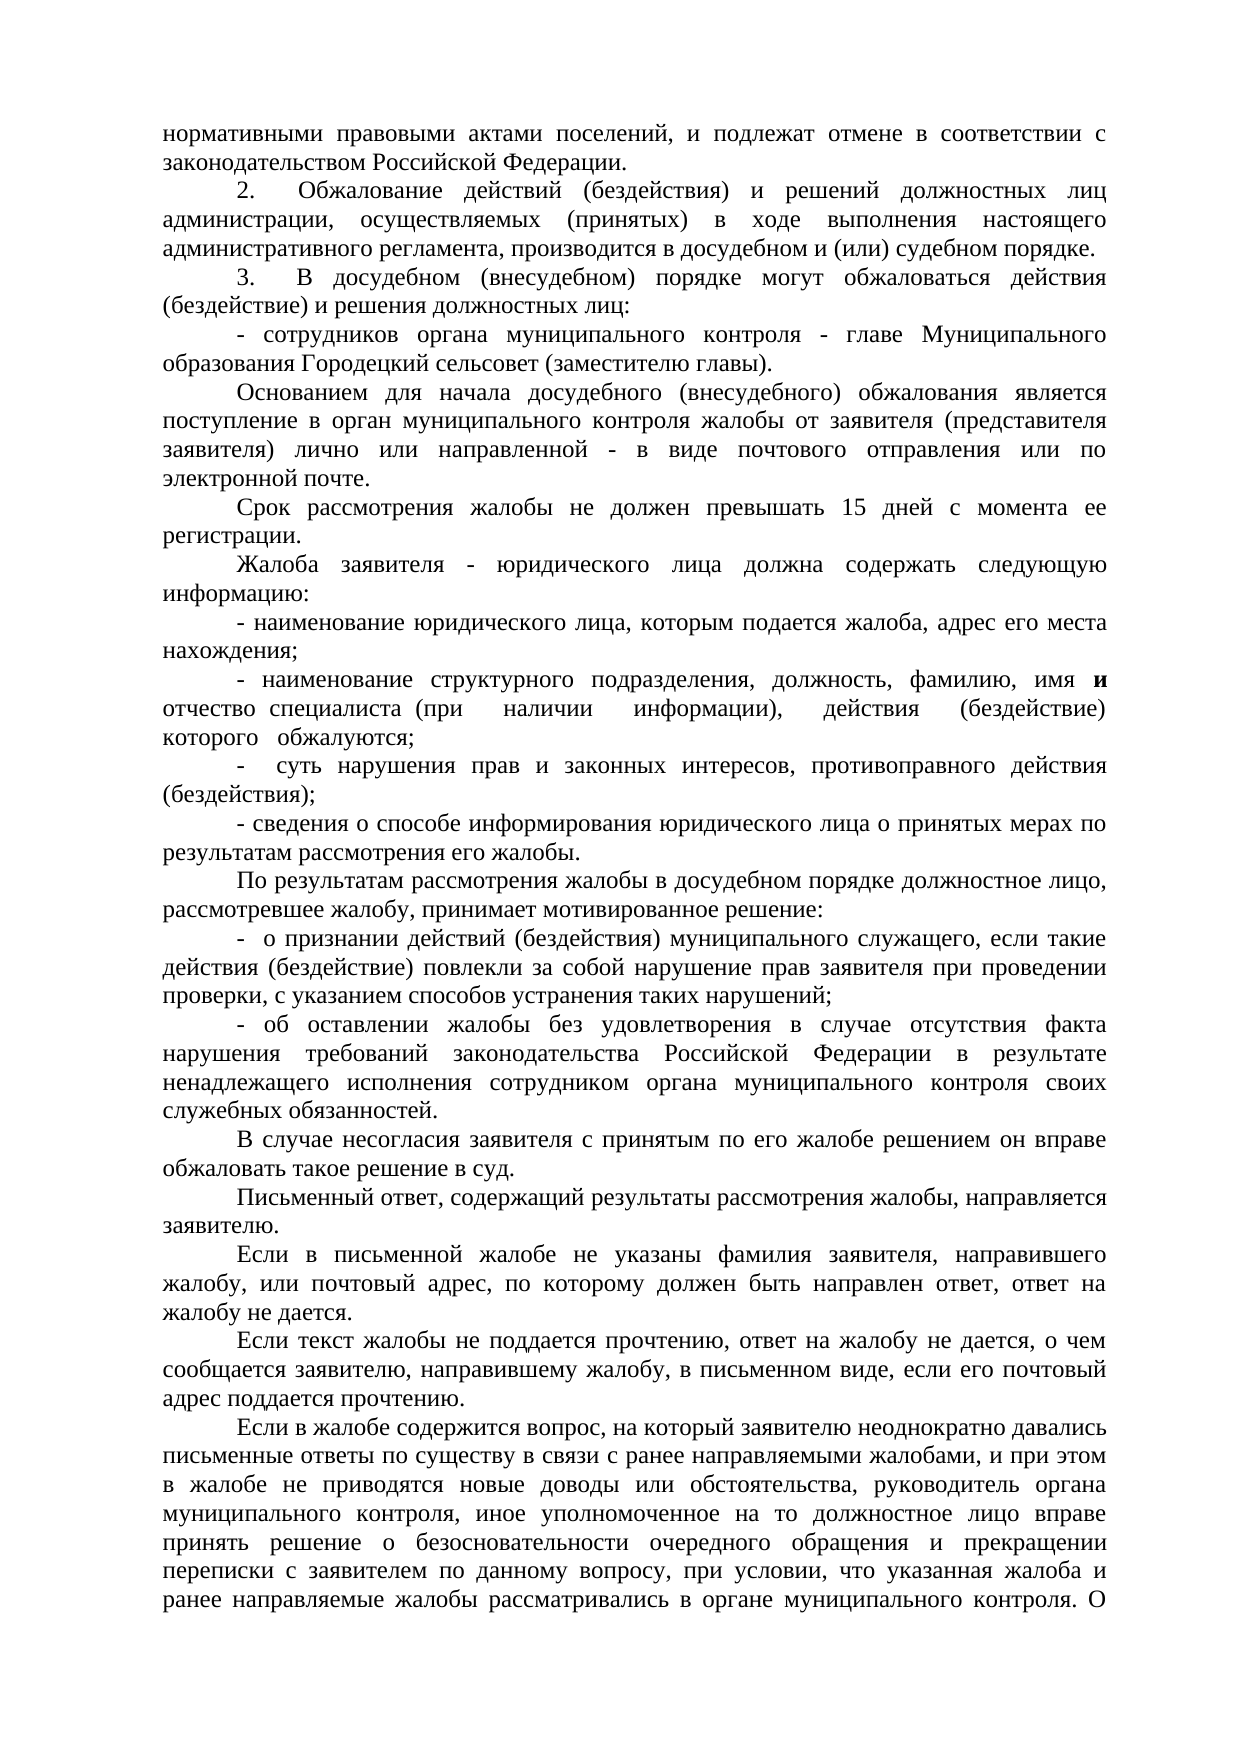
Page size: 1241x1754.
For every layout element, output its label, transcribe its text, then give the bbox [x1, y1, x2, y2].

text Если текст жалобы не поддается прочтению, ответ на жалобу не дается, о чем сообщается заявителю, направившему жалобу, в письменном виде, если его почтовый адрес поддается прочтению. [162, 1326, 1107, 1412]
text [162, 1412, 1107, 1613]
text - о признании действий (бездействия) муниципального служащего, если такие действия (бездействие) повлекли за собой нарушение прав заявителя при проведении проверки, с указанием способов устранения таких нарушений; [162, 923, 1107, 1009]
text - наименование юридического лица, которым подается жалоба, адрес его места нахождения; [162, 607, 1107, 664]
text По результатам рассмотрения жалобы в досудебном порядке должностное лицо, рассмотревшее жалобу, принимает мотивированное решение: [162, 866, 1107, 923]
text - суть нарушения прав и законных интересов, противоправного действия (бездействия); [162, 751, 1107, 808]
text Срок рассмотрения жалобы не должен превышать 15 дней с момента ее регистрации. [162, 492, 1107, 549]
text 2. Обжалование действий (бездействия) и решений должностных лиц администрации, осуществляемых (принятых) в ходе выполнения настоящего административного регламента, производится в досудебном и (или) судебном порядке. [162, 176, 1107, 262]
text - об оставлении жалобы без удовлетворения в случае отсутствия факта нарушения требований законодательства Российской Федерации в результате ненадлежащего исполнения сотрудником органа муниципального контроля своих служебных обязанностей. [162, 1009, 1107, 1124]
text Жалоба заявителя - юридического лица должна содержать следующую информацию: [162, 549, 1107, 607]
text Основанием для начала досудебного (внесудебного) обжалования является поступление в орган муниципального контроля жалобы от заявителя (представителя заявителя) лично или направленной - в виде почтового отправления или по электронной почте. [162, 377, 1107, 492]
text - сотрудников органа муниципального контроля - главе Муниципального образования Городецкий сельсовет (заместителю главы). [162, 319, 1107, 377]
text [162, 118, 1107, 176]
text Если в письменной жалобе не указаны фамилия заявителя, направившего жалобу, или почтовый адрес, по которому должен быть направлен ответ, ответ на жалобу не дается. [162, 1239, 1107, 1326]
text Письменный ответ, содержащий результаты рассмотрения жалобы, направляется заявителю. [162, 1182, 1107, 1239]
text - сведения о способе информирования юридического лица о принятых мерах по результатам рассмотрения его жалобы. [162, 808, 1107, 866]
text - наименование структурного подразделения, должность, фамилию, имя и отчество специалиста (при наличии информации), действия (бездействие) которого обжалуются; [162, 664, 1107, 751]
text 3. В досудебном (внесудебном) порядке могут обжаловаться действия (бездействие) и решения должностных лиц: [162, 262, 1107, 319]
text В случае несогласия заявителя с принятым по его жалобе решением он вправе обжаловать такое решение в суд. [162, 1124, 1107, 1182]
